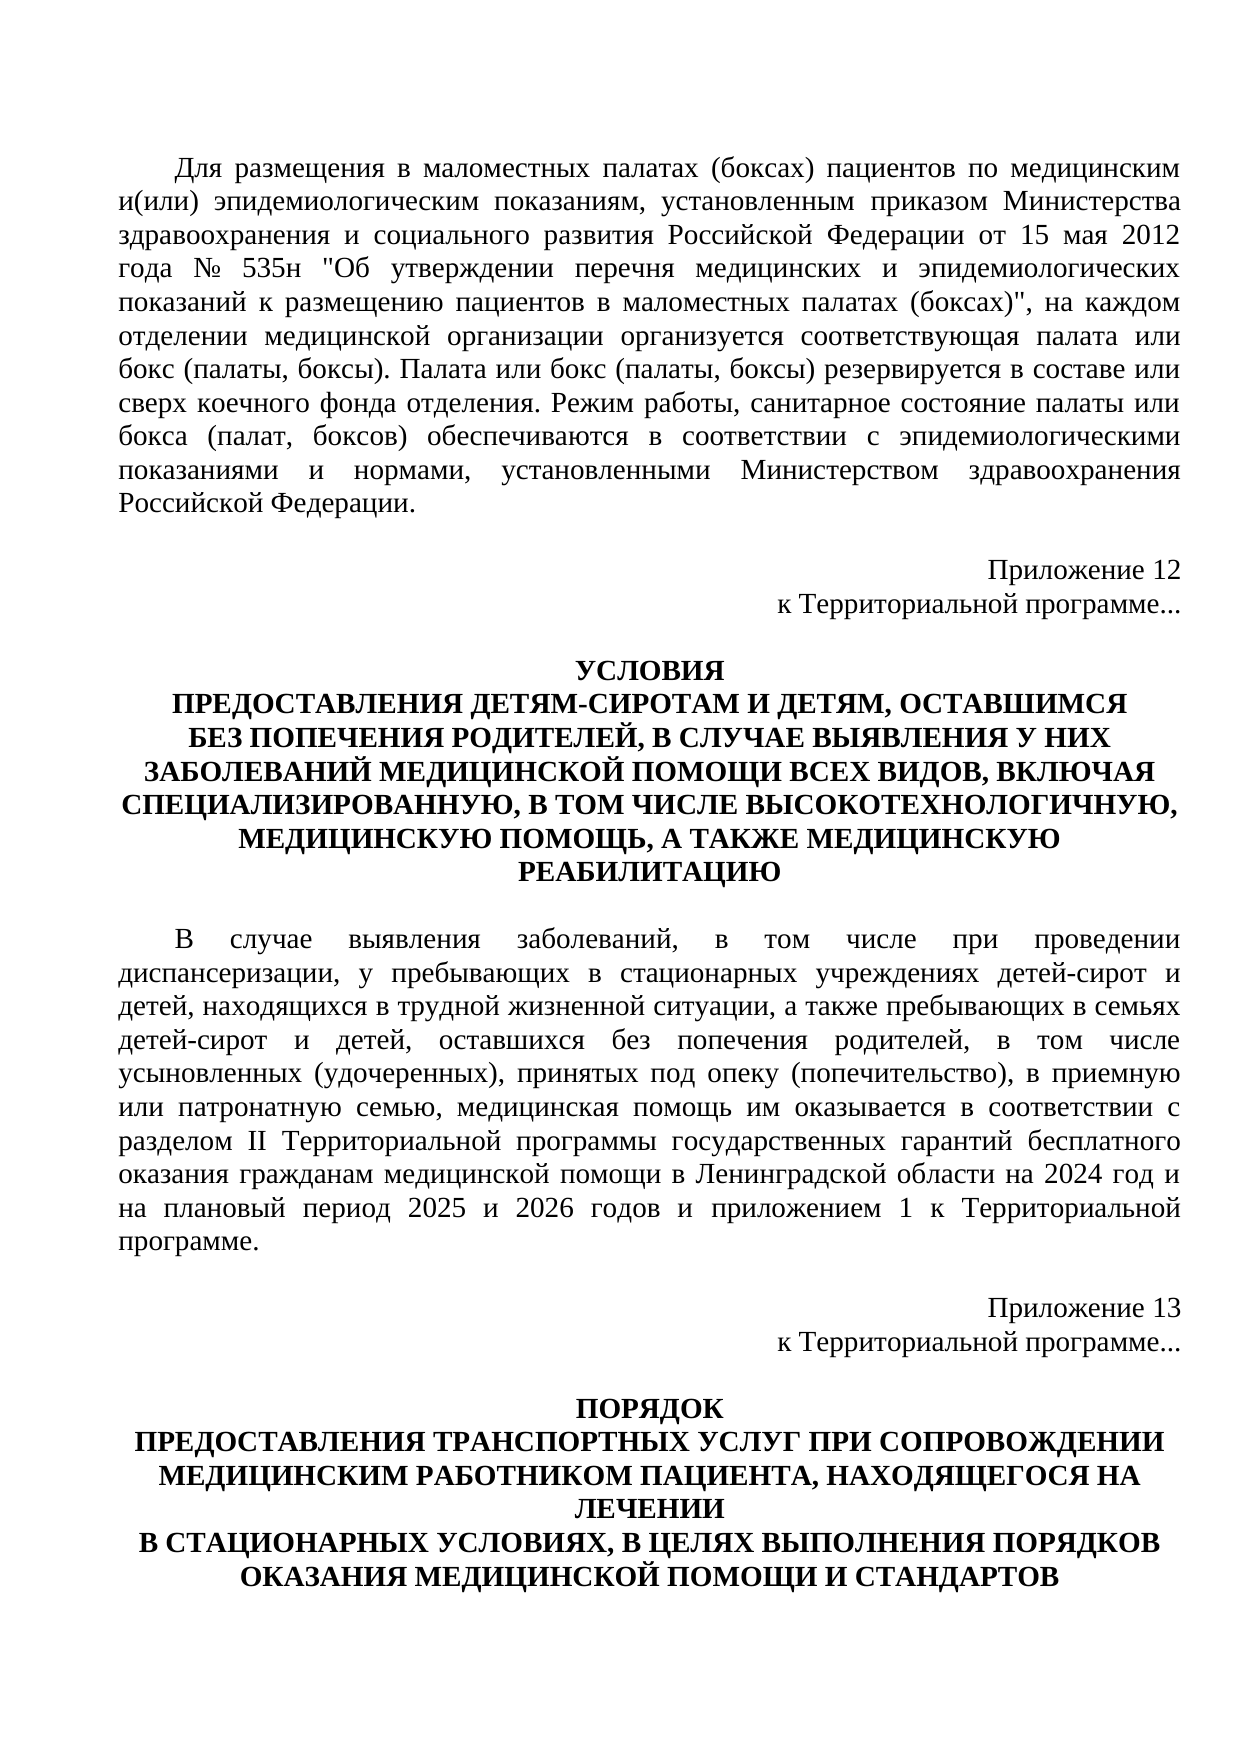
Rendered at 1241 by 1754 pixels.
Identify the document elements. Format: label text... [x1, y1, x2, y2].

text к Территориальной программе... [118, 1324, 1181, 1357]
title ПОРЯДОК [118, 1391, 1181, 1424]
title В СТАЦИОНАРНЫХ УСЛОВИЯХ, В ЦЕЛЯХ ВЫПОЛНЕНИЯ ПОРЯДКОВ [118, 1525, 1181, 1559]
title СПЕЦИАЛИЗИРОВАННУЮ, В ТОМ ЧИСЛЕ ВЫСОКОТЕХНОЛОГИЧНУЮ, [118, 787, 1181, 821]
title ЗАБОЛЕВАНИЙ МЕДИЦИНСКОЙ ПОМОЩИ ВСЕХ ВИДОВ, ВКЛЮЧАЯ [118, 754, 1181, 787]
text В случае выявления заболеваний, в том числе при проведении диспансеризации, у пребывающих в стационарных учреждениях детей-сирот и детей, находящихся в трудной жизненной ситуации, а также пребывающих в семьях детей-сирот и детей, оставшихся без попечения родителей, в том числе усыновленных (удочеренных), принятых под опеку (попечительство), в приемную или патронатную семью, медицинская помощь им оказывается в соответствии с разделом II Территориальной программы государственных гарантий бесплатного оказания гражданам медицинской помощи в Ленинградской области на 2024 год и на плановый период 2025 и 2026 годов и приложением 1 к Территориальной программе. [118, 921, 1181, 1257]
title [118, 1559, 1181, 1592]
title ПРЕДОСТАВЛЕНИЯ ДЕТЯМ-СИРОТАМ И ДЕТЯМ, ОСТАВШИМСЯ [118, 687, 1181, 720]
title БЕЗ ПОПЕЧЕНИЯ РОДИТЕЛЕЙ, В СЛУЧАЕ ВЫЯВЛЕНИЯ У НИХ [118, 720, 1181, 754]
text Приложение 12 [118, 552, 1181, 586]
text Для размещения в маломестных палатах (боксах) пациентов по медицинским и(или) эпидемиологическим показаниям, установленным приказом Министерства здравоохранения и социального развития Российской Федерации от 15 мая 2012 года № 535н "Об утверждении перечня медицинских и эпидемиологических показаний к размещению пациентов в маломестных палатах (боксах)", на каждом отделении медицинской организации организуется соответствующая палата или бокс (палаты, боксы). Палата или бокс (палаты, боксы) резервируется в составе или сверх коечного фонда отделения. Режим работы, санитарное состояние палаты или бокса (палат, боксов) обеспечиваются в соответствии с эпидемиологическими показаниями и нормами, установленными Министерством здравоохранения Российской Федерации. [118, 150, 1181, 519]
text Приложение 13 [118, 1290, 1181, 1324]
text к Территориальной программе... [118, 586, 1181, 619]
title МЕДИЦИНСКУЮ ПОМОЩЬ, А ТАКЖЕ МЕДИЦИНСКУЮ РЕАБИЛИТАЦИЮ [118, 821, 1181, 888]
title ПРЕДОСТАВЛЕНИЯ ТРАНСПОРТНЫХ УСЛУГ ПРИ СОПРОВОЖДЕНИИ [118, 1424, 1181, 1458]
title УСЛОВИЯ [118, 653, 1181, 687]
title МЕДИЦИНСКИМ РАБОТНИКОМ ПАЦИЕНТА, НАХОДЯЩЕГОСЯ НА ЛЕЧЕНИИ [118, 1458, 1181, 1525]
